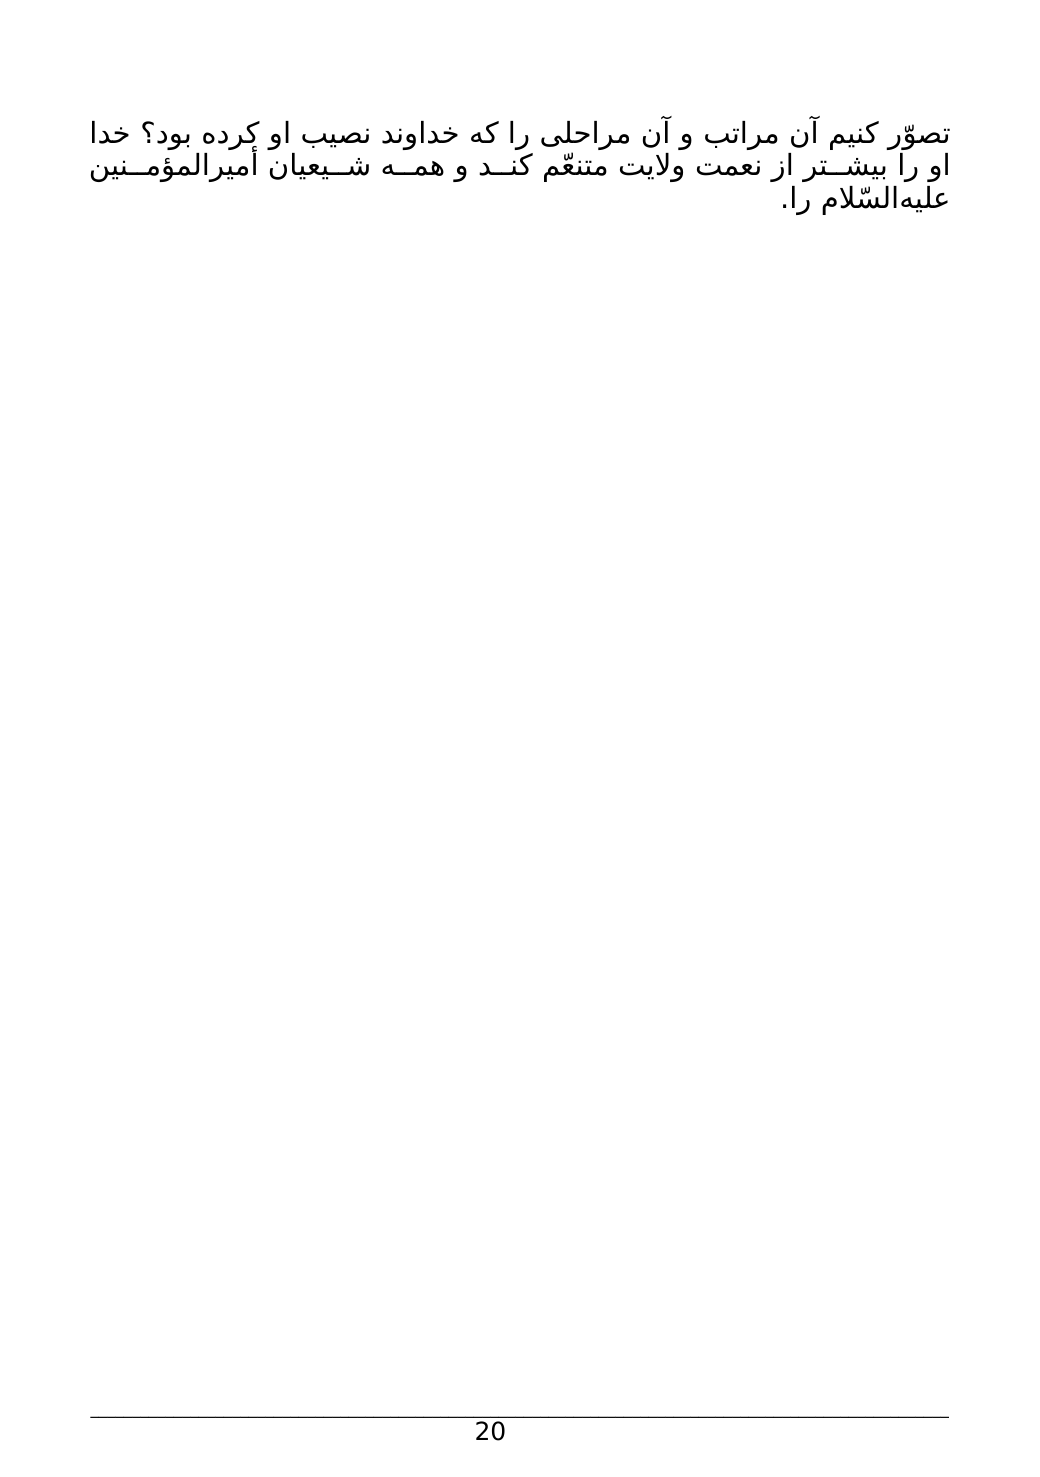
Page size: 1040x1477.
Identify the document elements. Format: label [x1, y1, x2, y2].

text [89, 118, 951, 215]
